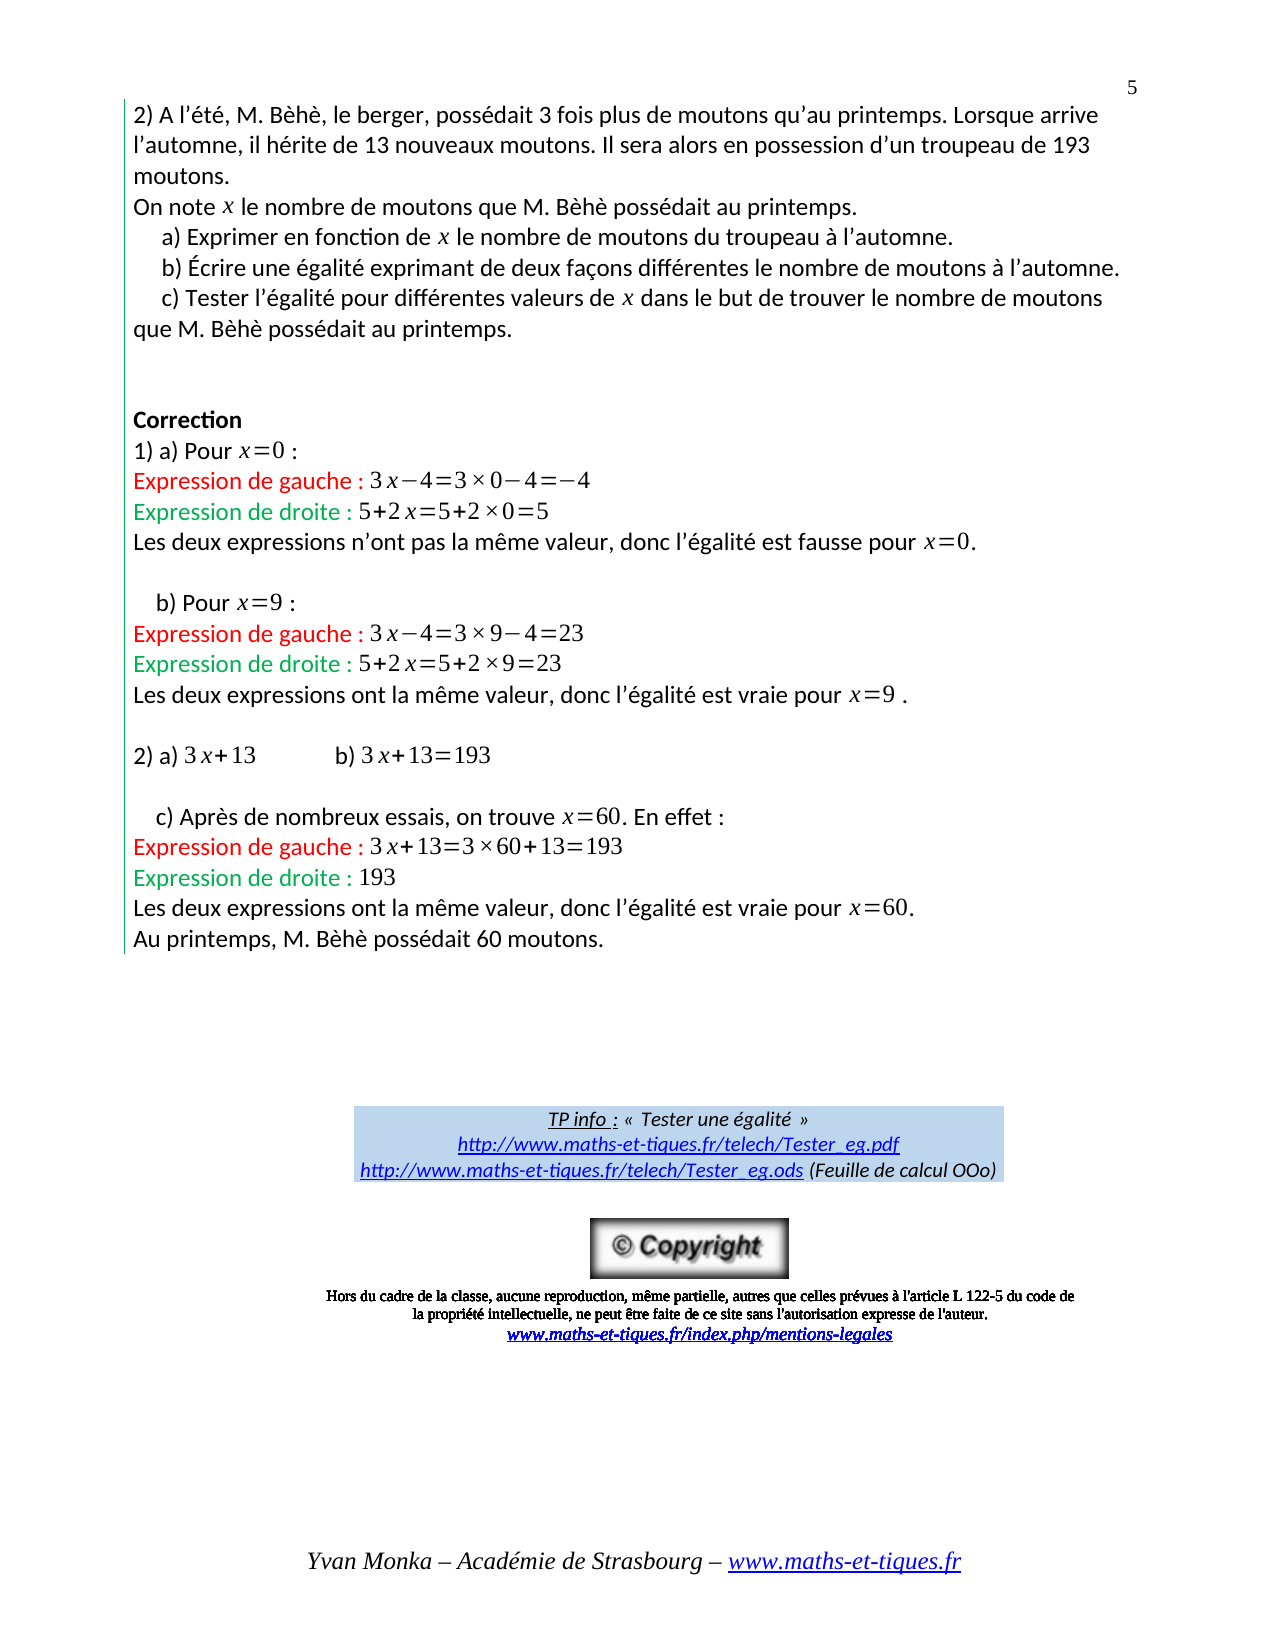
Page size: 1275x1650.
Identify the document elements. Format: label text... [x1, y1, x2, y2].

text Expression de droite : [133, 862, 1137, 893]
text Correction [133, 404, 1137, 435]
text Les deux expressions n’ont pas la même valeur, donc l’égalité est fausse pour . [133, 526, 1137, 557]
text a) Exprimer en fonction de le nombre de moutons du troupeau à l’automne. [133, 221, 1137, 252]
text b) Écrire une égalité exprimant de deux façons différentes le nombre de moutons à l’automne. [133, 252, 1137, 282]
picture [590, 1218, 789, 1279]
text Expression de droite : [133, 496, 1137, 526]
text c) Après de nombreux essais, on trouve . En effet : [133, 801, 1137, 832]
text b) Pour : [133, 587, 1137, 618]
text 1) a) Pour : [133, 435, 1137, 465]
text 2) A l’été, M. Bèhè, le berger, possédait 3 fois plus de moutons qu’au printemps. Lorsque arrive l’automne, il hérite de 13 nouveaux moutons. Il sera alors en possession d’un troupeau de 193 moutons. [133, 99, 1137, 191]
text 2) a) b) [133, 740, 1137, 771]
text Expression de droite : [133, 648, 1137, 679]
text c) Tester l’égalité pour différentes valeurs de dans le but de trouver le nombre de moutons que M. Bèhè possédait au printemps. [133, 282, 1137, 343]
text Expression de gauche : [133, 465, 1137, 496]
text Au printemps, M. Bèhè possédait 60 moutons. [133, 923, 1137, 954]
text Les deux expressions ont la même valeur, donc l’égalité est vraie pour . [133, 679, 1137, 709]
text Expression de gauche : [133, 832, 1137, 862]
text http://www.maths-et-tiques.fr/telech/Tester_eg.pdf [354, 1132, 1004, 1157]
text Les deux expressions ont la même valeur, donc l’égalité est vraie pour . [133, 893, 1137, 923]
text http://www.maths-et-tiques.fr/telech/Tester_eg.ods (Feuille de calcul OOo) [354, 1157, 1004, 1182]
text Expression de gauche : [133, 618, 1137, 648]
text TP info : « Tester une égalité » [354, 1106, 1004, 1132]
text On note le nombre de moutons que M. Bèhè possédait au printemps. [133, 191, 1137, 221]
